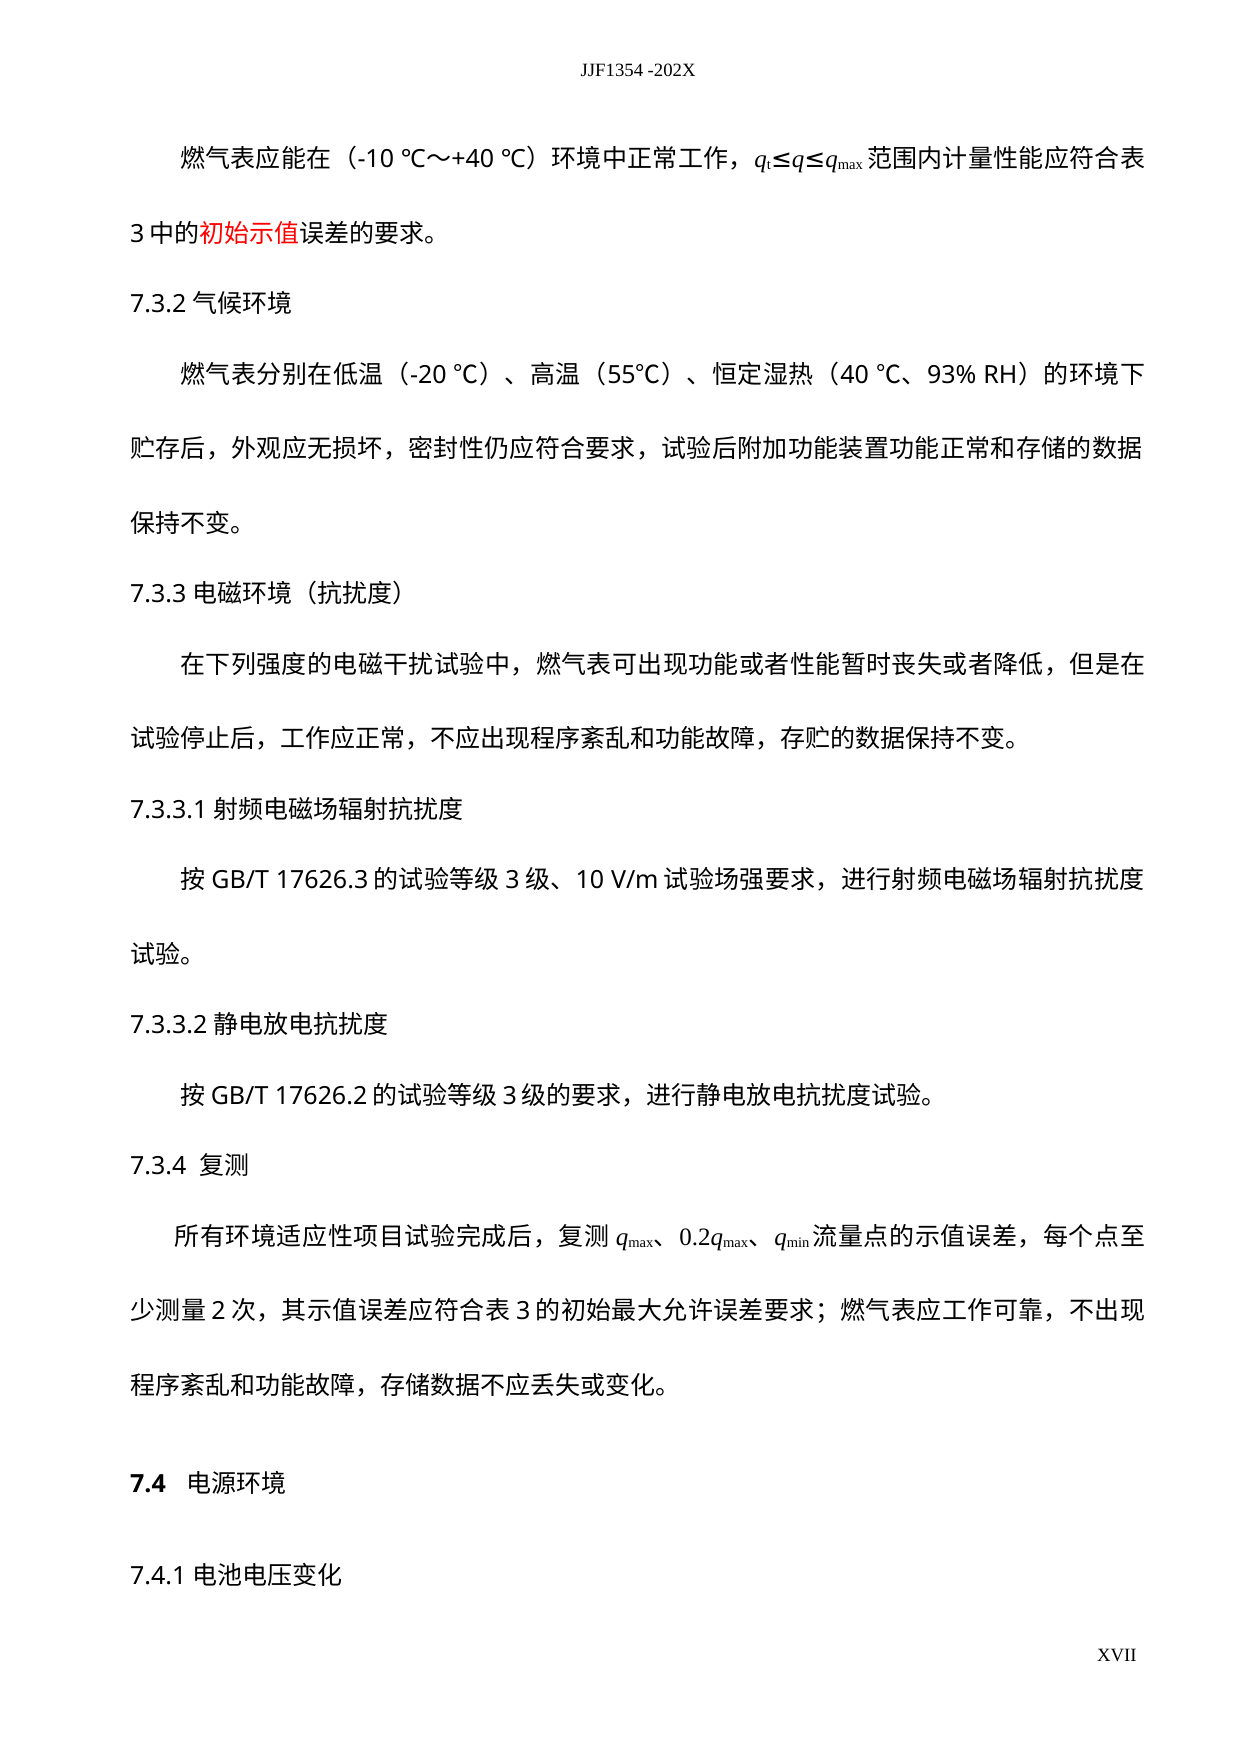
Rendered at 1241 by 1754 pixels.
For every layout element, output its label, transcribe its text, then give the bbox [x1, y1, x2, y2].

text 按 GB/T 17626.2的试验等级3级的要求，进行静电放电抗扰度试验。 [130, 1061, 1146, 1126]
text 7.4.1 电池电压变化 [130, 1541, 1146, 1606]
text 在下列强度的电磁干扰试验中，燃气表可出现功能或者性能暂时丧失或者降低，但是在试验停止后，工作应正常，不应出现程序紊乱和功能故障，存贮的数据保持不变。 [130, 630, 1146, 769]
text 7.3.3 电磁环境（抗扰度） [130, 559, 1146, 624]
text 所有环境适应性项目试验完成后，复测qmax、0.2qmax、qmin流量点的示值误差，每个点至少测量2次，其示值误差应符合表3的初始最大允许误差要求；燃气表应工作可靠，不出现程序紊乱和功能故障，存储数据不应丢失或变化。 [130, 1202, 1146, 1416]
text 按 GB/T 17626.3的试验等级3级、10 V/m试验场强要求，进行射频电磁场辐射抗扰度试验。 [130, 845, 1146, 985]
text 7.3.2 气候环境 [130, 269, 1146, 334]
text 7.3.4 复测 [130, 1131, 1146, 1196]
text 7.3.3.2 静电放电抗扰度 [130, 991, 1146, 1056]
text 7.3.3.1 射频电磁场辐射抗扰度 [130, 775, 1146, 840]
subtitle 电源环境 [130, 1449, 1146, 1514]
text 燃气表应能在（-10 ℃～+40 ℃）环境中正常工作，qt≤q≤qmax 范围内计量性能应符合表3中的初始示值误差的要求。 [130, 124, 1146, 264]
text 燃气表分别在低温（-20 ℃）、高温（55℃）、恒定湿热（40 ℃、93% RH）的环境下贮存后，外观应无损坏，密封性仍应符合要求，试验后附加功能装置功能正常和存储的数据保持不变。 [130, 340, 1146, 554]
